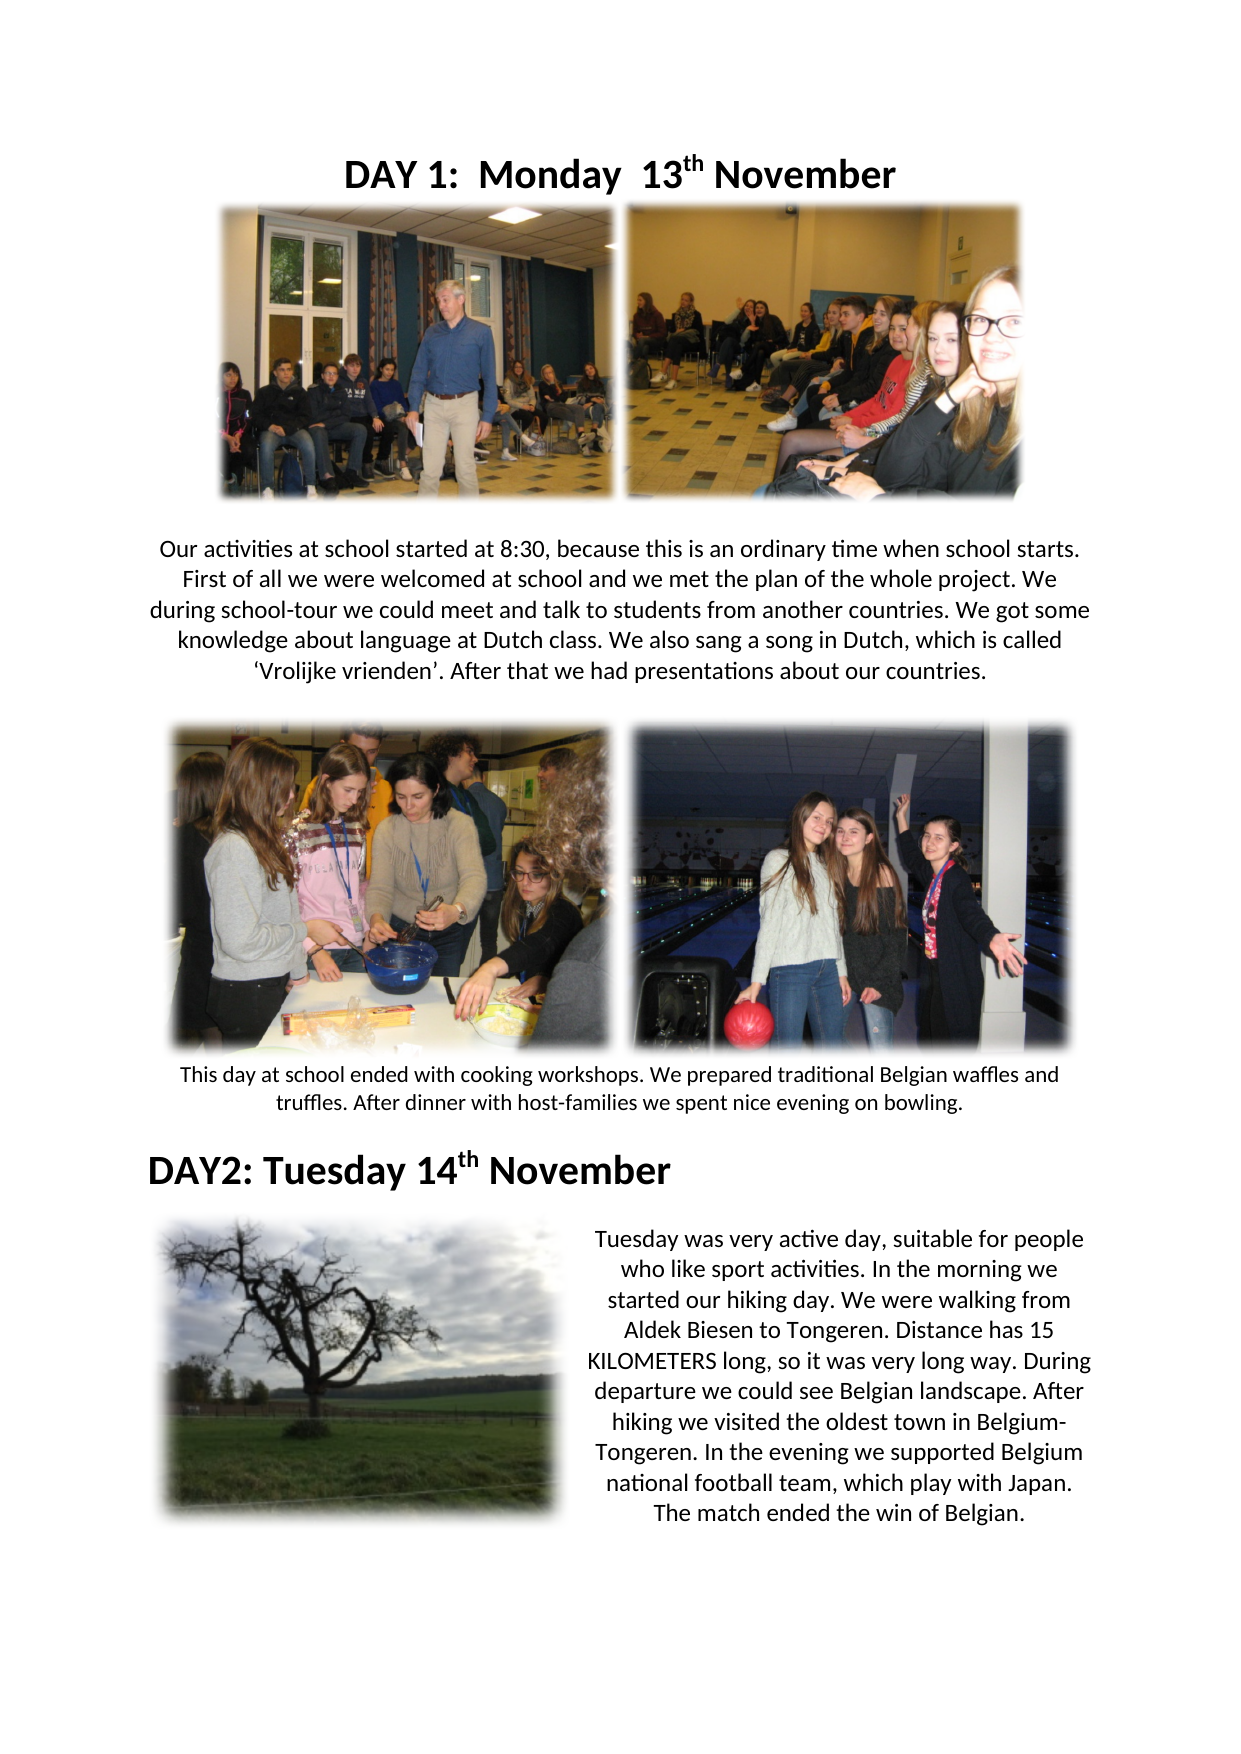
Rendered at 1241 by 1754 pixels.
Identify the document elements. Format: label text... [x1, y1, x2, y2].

text DAY 1: Monday 13th November [148, 148, 1093, 198]
text Our activities at school started at 8:30, because this is an ordinary time when school starts. First of all we were welcomed at school and we met the plan of the whole project. We during school-tour we could meet and talk to students from another countries. We got some knowledge about language at Dutch class. We also sang a song in Dutch, which is called ‘Vrolijke vrienden’. After that we had presentations about our countries. [148, 533, 1093, 686]
text DAY2: Tuesday 14th November [148, 1144, 1093, 1195]
picture [227, 213, 607, 492]
picture [178, 1240, 542, 1501]
picture [641, 735, 1059, 1040]
picture [632, 211, 1013, 491]
text This day at school ended with cooking workshops. We prepared traditional Belgian waffles and truffles. After dinner with host-families we spent nice evening on bowling. [148, 1060, 1093, 1116]
picture [181, 735, 600, 1040]
